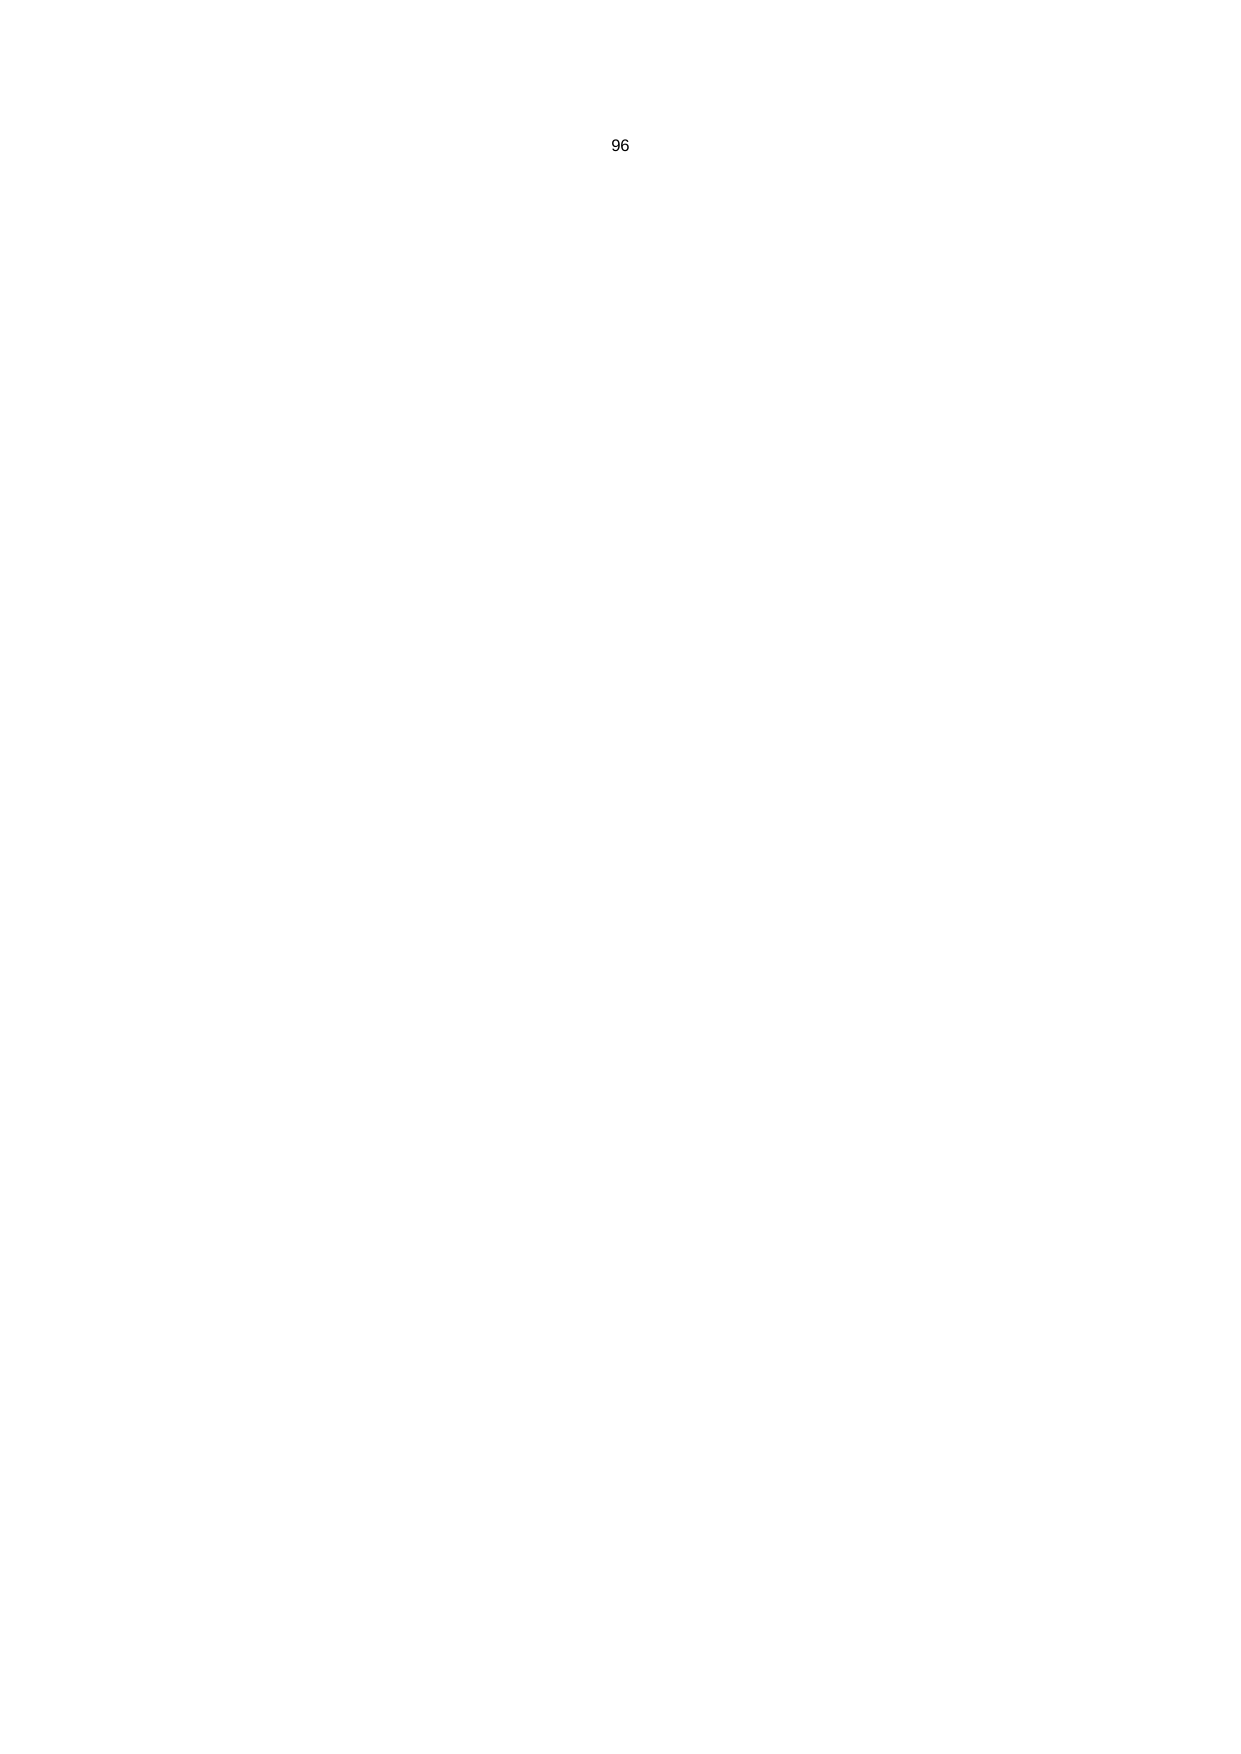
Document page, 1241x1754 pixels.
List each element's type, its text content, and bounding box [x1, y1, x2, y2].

text 96 [25, 135, 1215, 154]
